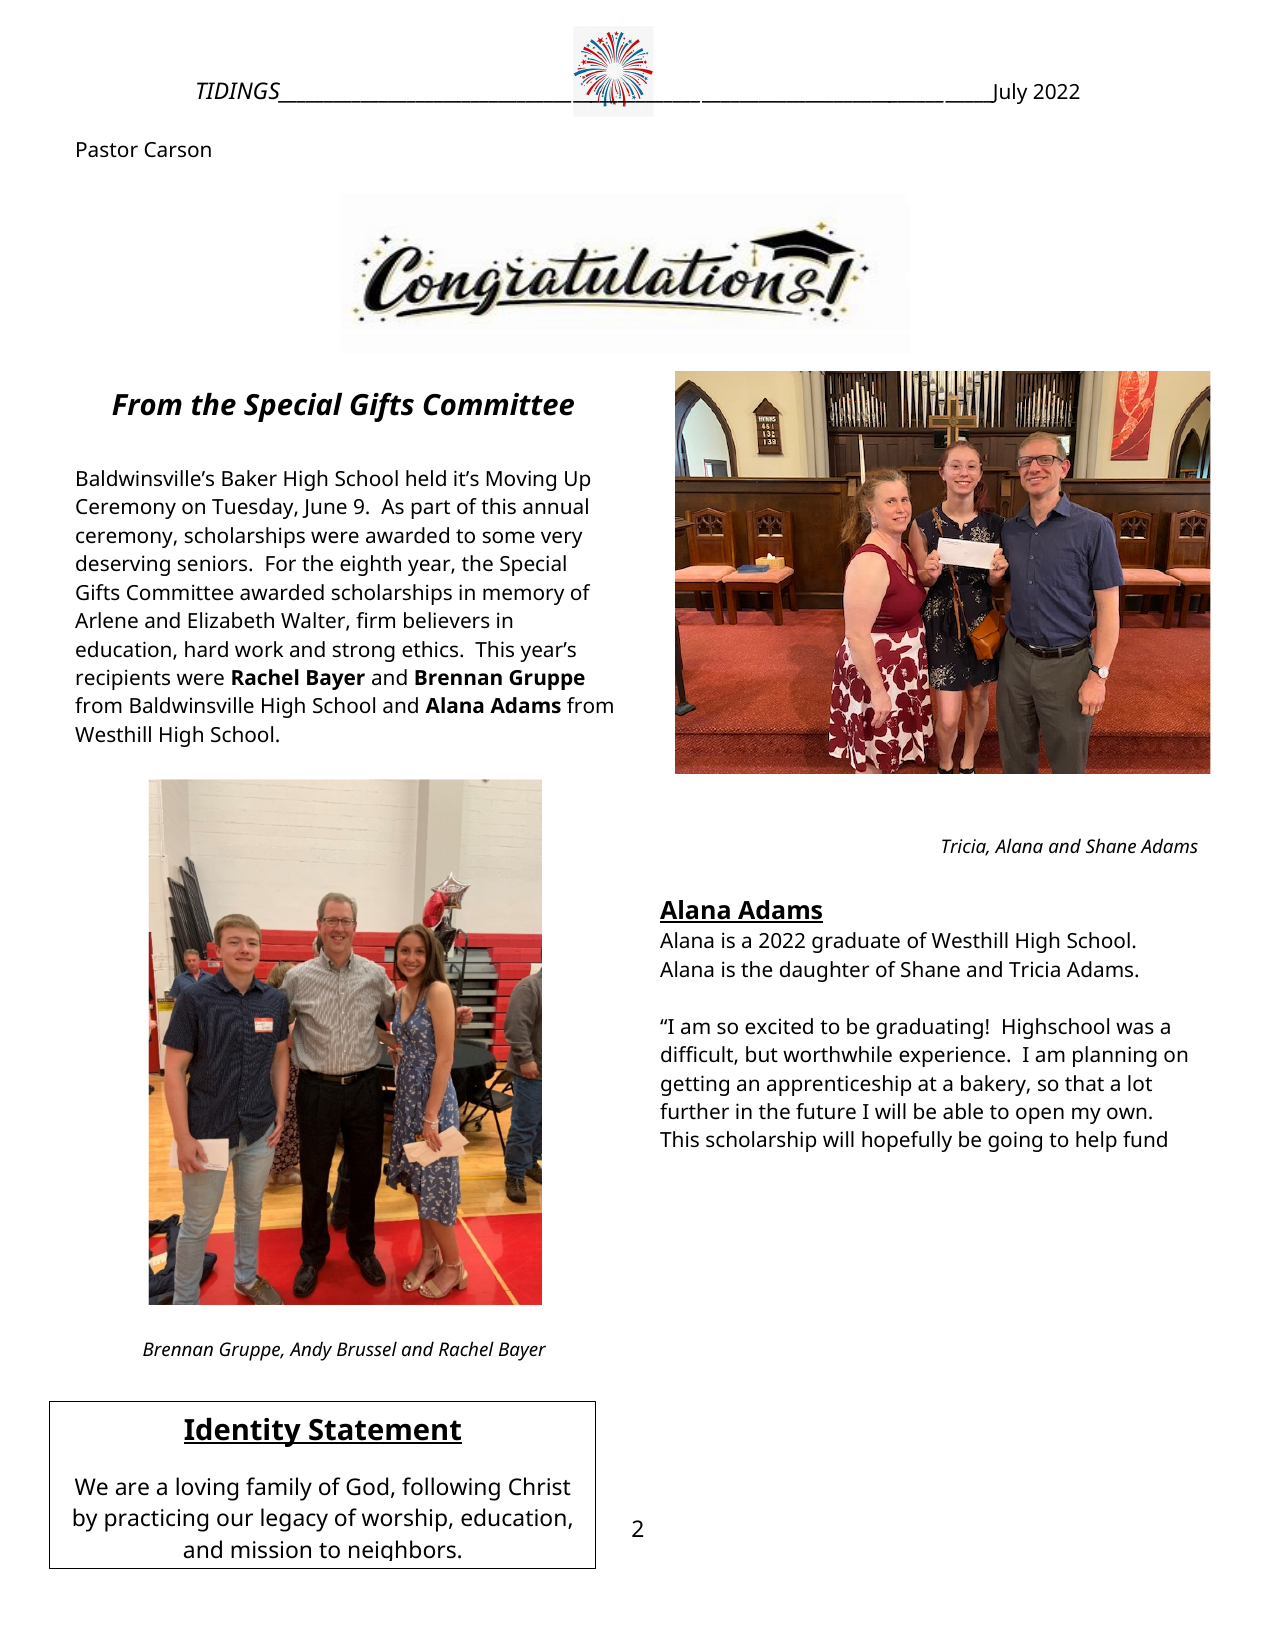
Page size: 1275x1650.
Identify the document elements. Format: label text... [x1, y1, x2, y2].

text Alana Adams [660, 892, 1200, 927]
picture [340, 194, 911, 354]
text Alana is a 2022 graduate of Westhill High School. Alana is the daughter of Shane and Tricia Adams. [660, 927, 1200, 983]
text “I am so excited to be graduating! Highschool was a difficult, but worthwhile experience. I am planning on getting an apprenticeship at a bakery, so that a lot further in the future I will be able to open my own. This scholarship will hopefully be going to help fund that dream. Thank you so much!”-Alana Adams [660, 1012, 1200, 1154]
text Baldwinsville’s Baker High School held it’s Moving Up Ceremony on Tuesday, June 9. As part of this annual ceremony, scholarships were awarded to some very deserving seniors. For the eighth year, the Special Gifts Committee awarded scholarships in memory of Arlene and Elizabeth Walter, firm believers in education, hard work and strong ethics. This year’s recipients were Rachel Bayer and Brennan Gruppe from Baldwinsville High School and Alana Adams from Westhill High School. [75, 464, 615, 748]
picture [675, 371, 1211, 774]
picture [573, 26, 654, 117]
text Tricia, Alana and Shane Adams [660, 833, 1200, 858]
text Brennan Gruppe, Andy Brussel and Rachel Bayer [75, 1336, 615, 1362]
picture [149, 780, 542, 1304]
text From the Special Gifts Committee [75, 385, 615, 424]
text Pastor Carson [75, 135, 1200, 163]
